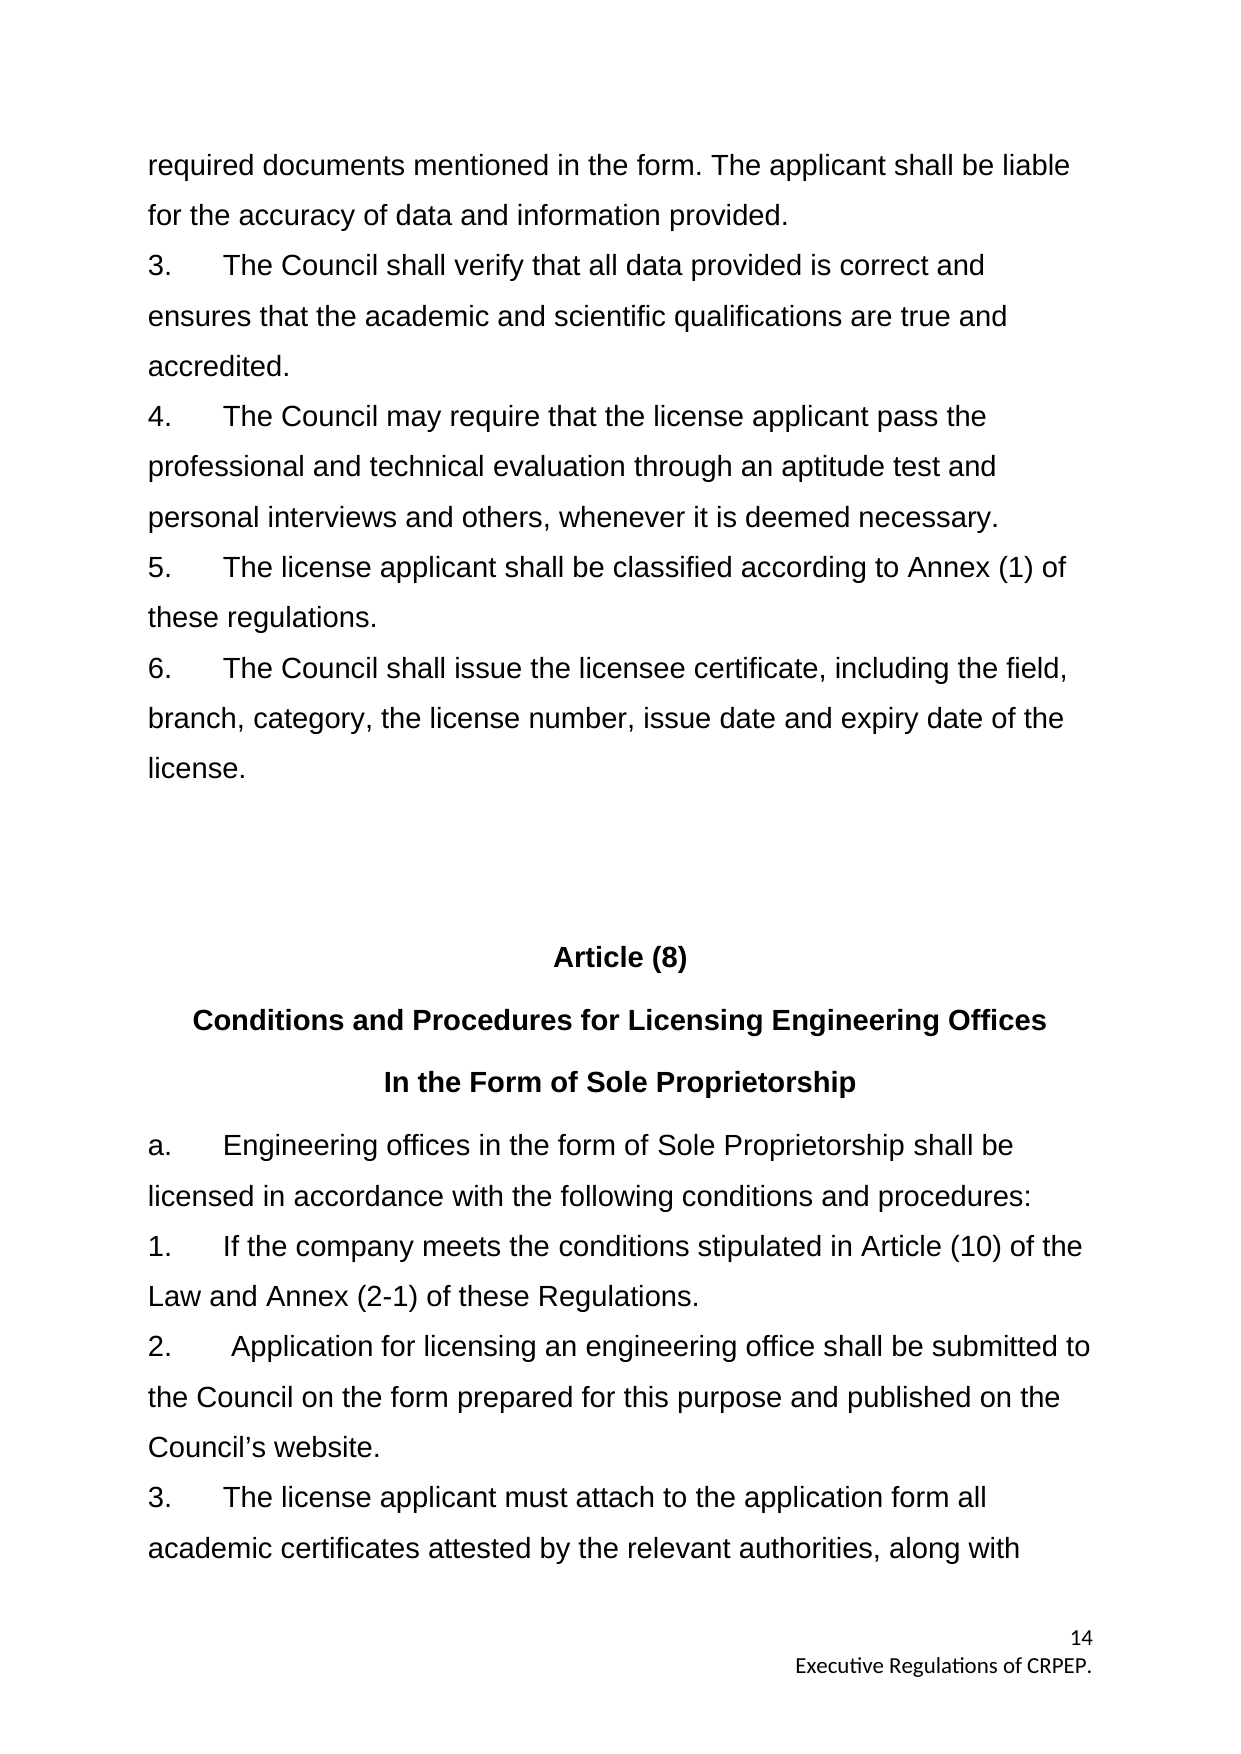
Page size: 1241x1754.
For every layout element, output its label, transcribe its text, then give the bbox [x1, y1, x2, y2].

list The license applicant shall be classified according to Annex (1) of these regulations. [148, 550, 1093, 634]
list The Council shall verify that all data provided is correct and ensures that the academic and scientific qualifications are true and accredited. [148, 248, 1093, 382]
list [148, 148, 1093, 231]
text Conditions and Procedures for Licensing Engineering Offices [148, 1003, 1093, 1036]
text In the Form of Sole Proprietorship [148, 1065, 1093, 1099]
list The Council may require that the license applicant pass the professional and technical evaluation through an aptitude test and personal interviews and others, whenever it is deemed necessary. [148, 399, 1093, 533]
text Article (8) [148, 940, 1093, 973]
list If the company meets the conditions stipulated in Article (10) of the Law and Annex (2-1) of these Regulations. [148, 1229, 1093, 1313]
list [148, 1480, 1093, 1564]
list Application for licensing an engineering office shall be submitted to the Council on the form prepared for this purpose and published on the Council’s website. [148, 1329, 1093, 1464]
list The Council shall issue the licensee certificate, including the field, branch, category, the license number, issue date and expiry date of the license. [148, 651, 1093, 785]
list Engineering offices in the form of Sole Proprietorship shall be licensed in accordance with the following conditions and procedures: [148, 1128, 1093, 1212]
